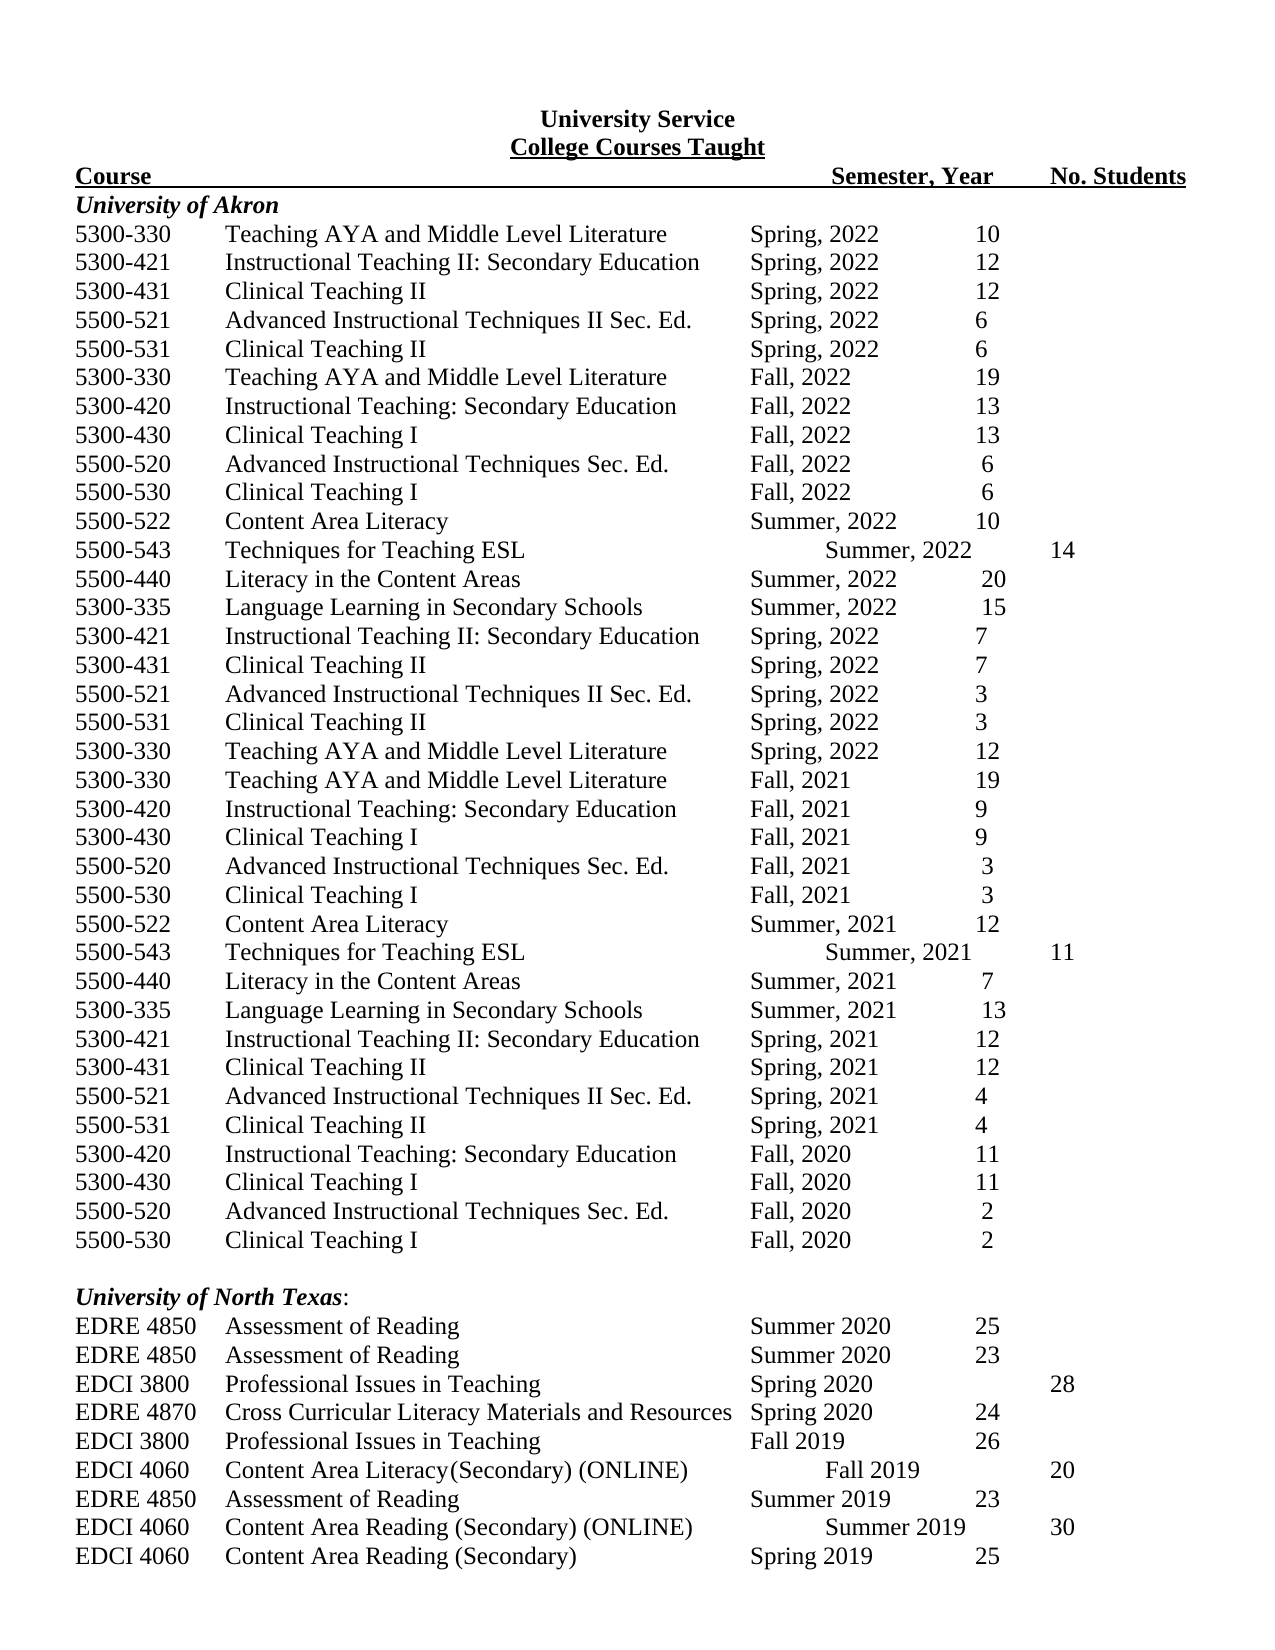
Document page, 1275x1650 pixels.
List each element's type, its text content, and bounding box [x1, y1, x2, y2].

text College Courses Taught [75, 132, 1200, 161]
text 5300-330 Teaching AYA and Middle Level Literature Spring, 2022 12 [75, 736, 1200, 765]
text 5500-521 Advanced Instructional Techniques II Sec. Ed. Spring, 2022 3 [75, 679, 1200, 707]
text 5300-421 Instructional Teaching II: Secondary Education Spring, 2022 12 [75, 247, 1200, 276]
text 5300-335 Language Learning in Secondary Schools Summer, 2022 15 [75, 592, 1200, 621]
text 5300-330 Teaching AYA and Middle Level Literature Fall, 2022 19 [75, 362, 1200, 391]
text 5500-531 Clinical Teaching II Spring, 2022 6 [75, 334, 1200, 362]
text University of North Texas: [75, 1282, 1200, 1311]
text EDCI 3800 Professional Issues in Teaching Fall 2019 26 [75, 1426, 1200, 1455]
text 5300-420 Instructional Teaching: Secondary Education Fall, 2021 9 [75, 794, 1200, 822]
text 5500-520 Advanced Instructional Techniques Sec. Ed. Fall, 2021 3 [75, 851, 1200, 880]
text 5500-520 Advanced Instructional Techniques Sec. Ed. Fall, 2020 2 [75, 1196, 1200, 1225]
text 5300-330 Teaching AYA and Middle Level Literature Fall, 2021 19 [75, 765, 1200, 794]
text 5500-522 Content Area Literacy Summer, 2021 12 [75, 909, 1200, 937]
text 5500-521 Advanced Instructional Techniques II Sec. Ed. Spring, 2022 6 [75, 305, 1200, 334]
text EDRE 4870 Cross Curricular Literacy Materials and Resources Spring 2020 24 [75, 1397, 1200, 1426]
text 5300-421 Instructional Teaching II: Secondary Education Spring, 2021 12 [75, 1024, 1200, 1052]
text University of Akron [75, 190, 1200, 219]
text 5300-431 Clinical Teaching II Spring, 2022 12 [75, 276, 1200, 305]
text 5300-431 Clinical Teaching II Spring, 2021 12 [75, 1052, 1200, 1081]
text 5500-531 Clinical Teaching II Spring, 2022 3 [75, 707, 1200, 736]
text 5300-330 Teaching AYA and Middle Level Literature Spring, 2022 10 [75, 219, 1200, 247]
text 5500-440 Literacy in the Content Areas Summer, 2022 20 [75, 564, 1200, 592]
text 5300-335 Language Learning in Secondary Schools Summer, 2021 13 [75, 995, 1200, 1024]
text EDCI 4060 Content Area Reading (Secondary) Spring 2019 25 [75, 1541, 1200, 1570]
text EDCI 3800 Professional Issues in Teaching Spring 2020 28 [75, 1369, 1200, 1397]
text 5300-420 Instructional Teaching: Secondary Education Fall, 2020 11 [75, 1139, 1200, 1167]
text 5500-530 Clinical Teaching I Fall, 2022 6 [75, 477, 1200, 506]
text 5500-440 Literacy in the Content Areas Summer, 2021 7 [75, 966, 1200, 995]
text 5300-421 Instructional Teaching II: Secondary Education Spring, 2022 7 [75, 621, 1200, 650]
text 5500-520 Advanced Instructional Techniques Sec. Ed. Fall, 2022 6 [75, 449, 1200, 477]
text 5300-430 Clinical Teaching I Fall, 2020 11 [75, 1167, 1200, 1196]
text Course Semester, Year No. Students [75, 161, 1200, 190]
text 5500-522 Content Area Literacy Summer, 2022 10 [75, 506, 1200, 535]
text 5500-530 Clinical Teaching I Fall, 2020 2 [75, 1225, 1200, 1254]
text 5300-430 Clinical Teaching I Fall, 2022 13 [75, 420, 1200, 449]
text EDRE 4850 Assessment of Reading Summer 2020 23 [75, 1340, 1200, 1369]
text 5300-431 Clinical Teaching II Spring, 2022 7 [75, 650, 1200, 679]
text 5500-521 Advanced Instructional Techniques II Sec. Ed. Spring, 2021 4 [75, 1081, 1200, 1110]
text University Service [75, 104, 1200, 132]
text 5500-543 Techniques for Teaching ESL Summer, 2022 14 [75, 535, 1200, 564]
text 5500-531 Clinical Teaching II Spring, 2021 4 [75, 1110, 1200, 1139]
text EDCI 4060 Content Area Literacy (Secondary) (ONLINE) Fall 2019 20 [75, 1455, 1200, 1484]
text EDRE 4850 Assessment of Reading Summer 2020 25 [75, 1311, 1200, 1340]
text 5300-420 Instructional Teaching: Secondary Education Fall, 2022 13 [75, 391, 1200, 420]
text 5300-430 Clinical Teaching I Fall, 2021 9 [75, 822, 1200, 851]
text EDRE 4850 Assessment of Reading Summer 2019 23 [75, 1484, 1200, 1512]
text EDCI 4060 Content Area Reading (Secondary) (ONLINE) Summer 2019 30 [75, 1512, 1200, 1541]
text 5500-543 Techniques for Teaching ESL Summer, 2021 11 [75, 937, 1200, 966]
text 5500-530 Clinical Teaching I Fall, 2021 3 [75, 880, 1200, 909]
